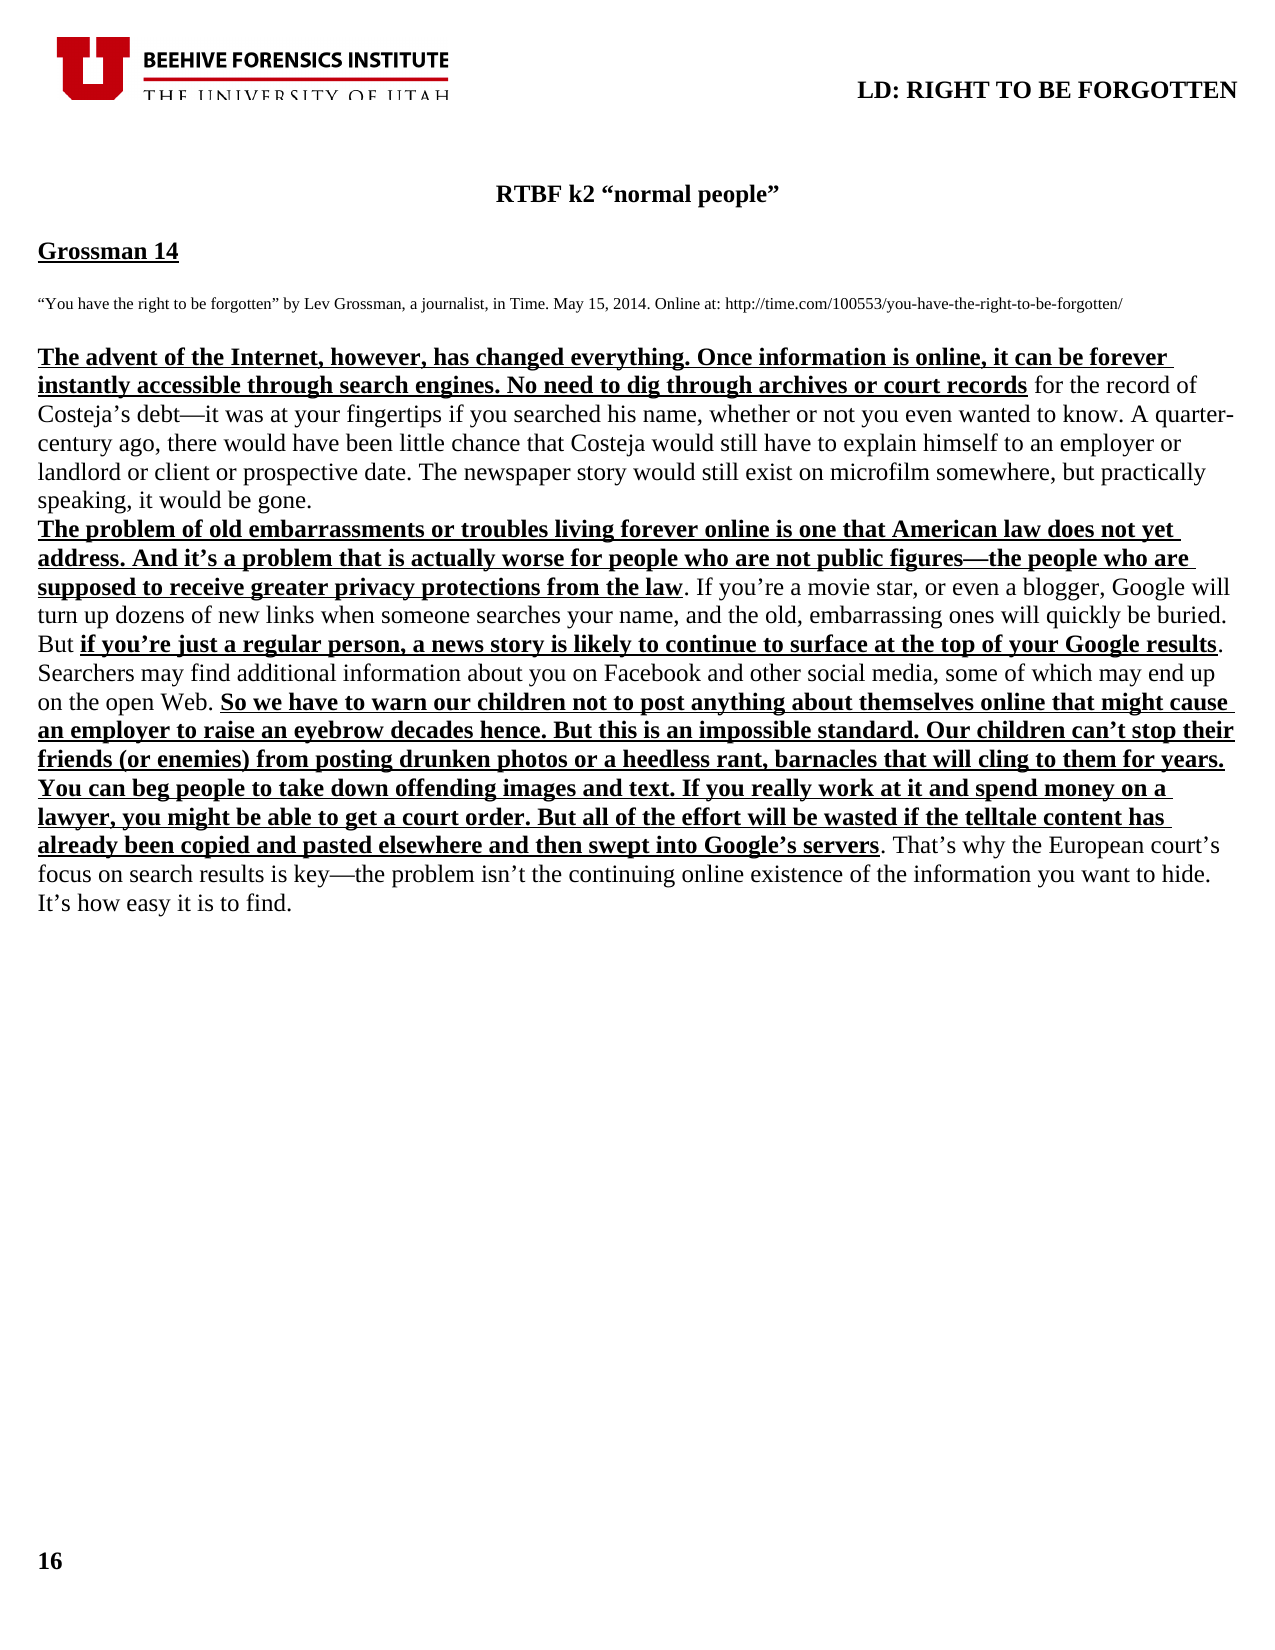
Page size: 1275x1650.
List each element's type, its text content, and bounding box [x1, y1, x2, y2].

text The advent of the Internet, however, has changed everything. Once information is online, it can be forever instantly accessible through search engines. No need to dig through archives or court records for the record of Costeja’s debt—it was at your fingertips if you searched his name, whether or not you even wanted to know. A quarter-century ago, there would have been little chance that Costeja would still have to explain himself to an employer or landlord or client or prospective date. The newspaper story would still exist on microfilm somewhere, but practically speaking, it would be gone. [37, 342, 1237, 514]
text The problem of old embarrassments or troubles living forever online is one that American law does not yet address. And it’s a problem that is actually worse for people who are not public figures—the people who are supposed to receive greater privacy protections from the law. If you’re a movie star, or even a blogger, Google will turn up dozens of new links when someone searches your name, and the old, embarrassing ones will quickly be buried. But if you’re just a regular person, a news story is likely to continue to surface at the top of your Google results. Searchers may find additional information about you on Facebook and other social media, some of which may end up on the open Web. So we have to warn our children not to post anything about themselves online that might cause an employer to raise an eyebrow decades hence. But this is an impossible standard. Our children can’t stop their friends (or enemies) from posting drunken photos or a heedless rant, barnacles that will cling to them for years. You can beg people to take down offending images and text. If you really work at it and spend money on a lawyer, you might be able to get a court order. But all of the effort will be wasted if the telltale content has already been copied and pasted elsewhere and then swept into Google’s servers. That’s why the European court’s focus on search results is key—the problem isn’t the continuing online existence of the information you want to hide. It’s how easy it is to find. [37, 514, 1237, 917]
text “You have the right to be forgotten” by Lev Grossman, a journalist, in Time. May 15, 2014. Online at: http://time.com/100553/you-have-the-right-to-be-forgotten/ [37, 294, 1237, 313]
picture [56, 37, 449, 100]
text Grossman 14 [37, 236, 1237, 265]
subtitle RTBF k2 “normal people” [187, 179, 1087, 207]
